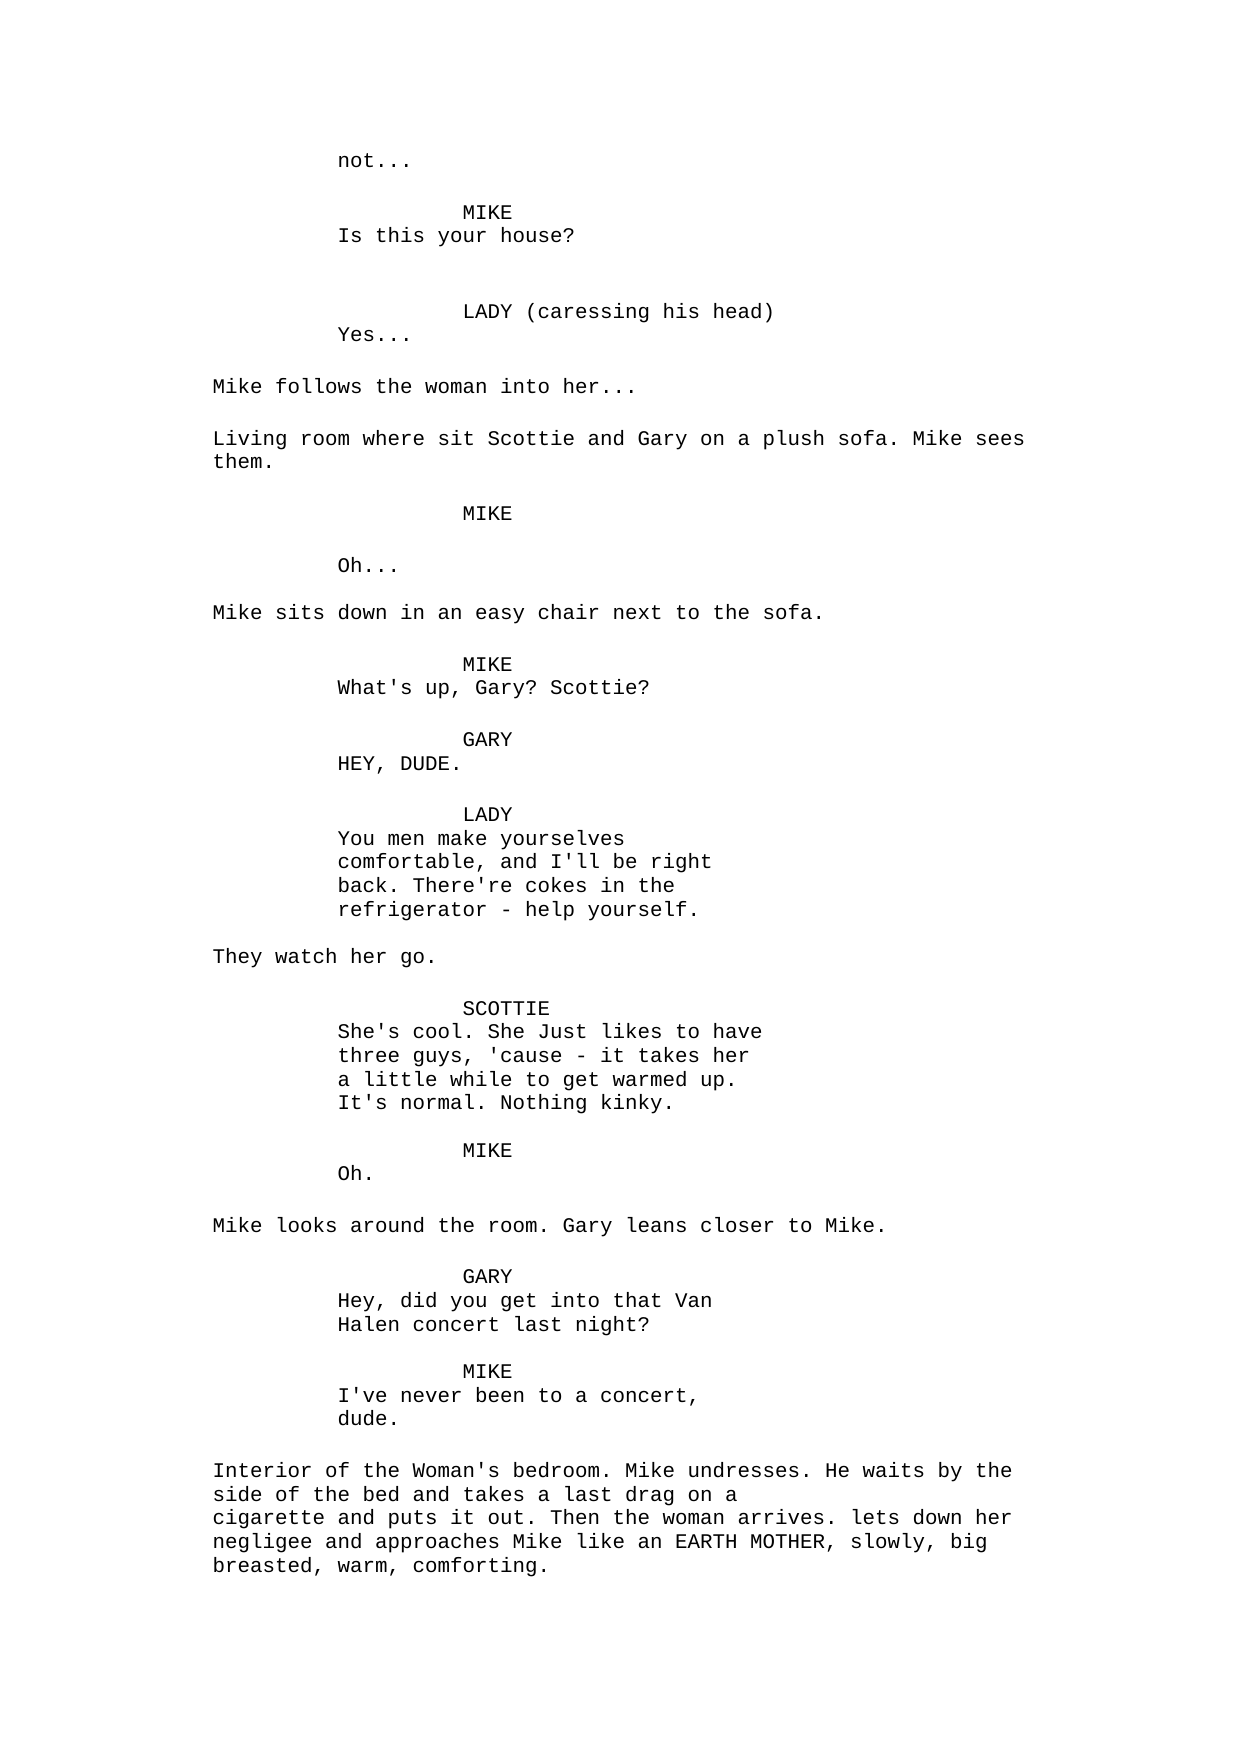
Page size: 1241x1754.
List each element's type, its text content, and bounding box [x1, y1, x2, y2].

text HEY, DUDE. [150, 752, 1090, 776]
text MIKE [150, 503, 1090, 527]
text a little while to get warmed up. [150, 1069, 1090, 1092]
text What's up, Gary? Scottie? [150, 677, 1090, 701]
text GARY [150, 1267, 1090, 1290]
text Yes... [150, 324, 1090, 348]
text Halen concert last night? [150, 1314, 1090, 1337]
text Interior of the Woman's bedroom. Mike undresses. He waits by the [150, 1460, 1090, 1484]
text dude. [150, 1408, 1090, 1432]
text Mike looks around the room. Gary leans closer to Mike. [150, 1215, 1090, 1238]
text negligee and approaches Mike like an EARTH MOTHER, slowly, big [150, 1531, 1090, 1555]
text You men make yourselves [150, 828, 1090, 851]
text LADY [150, 804, 1090, 828]
text She's cool. She Just likes to have [150, 1021, 1090, 1045]
text them. [150, 451, 1090, 475]
text breasted, warm, comforting. [150, 1555, 1090, 1578]
text not... [150, 150, 1090, 174]
text MIKE [150, 653, 1090, 677]
text Mike follows the woman into her... [150, 376, 1090, 399]
text back. There're cokes in the [150, 875, 1090, 899]
text Living room where sit Scottie and Gary on a plush sofa. Mike sees [150, 428, 1090, 451]
text GARY [150, 729, 1090, 752]
text side of the bed and takes a last drag on a [150, 1484, 1090, 1507]
text cigarette and puts it out. Then the woman arrives. lets down her [150, 1507, 1090, 1531]
text refrigerator - help yourself. [150, 899, 1090, 922]
text It's normal. Nothing kinky. [150, 1092, 1090, 1116]
text LADY (caressing his head) [150, 301, 1090, 324]
text Oh. [150, 1163, 1090, 1187]
text Mike sits down in an easy chair next to the sofa. [150, 602, 1090, 626]
text Is this your house? [150, 225, 1090, 249]
text MIKE [150, 1361, 1090, 1385]
text comfortable, and I'll be right [150, 851, 1090, 875]
text three guys, 'cause - it takes her [150, 1045, 1090, 1069]
text MIKE [150, 202, 1090, 225]
text Hey, did you get into that Van [150, 1290, 1090, 1314]
text SCOTTIE [150, 998, 1090, 1021]
text They watch her go. [150, 946, 1090, 970]
text Oh... [150, 554, 1090, 578]
text I've never been to a concert, [150, 1385, 1090, 1408]
text MIKE [150, 1139, 1090, 1163]
